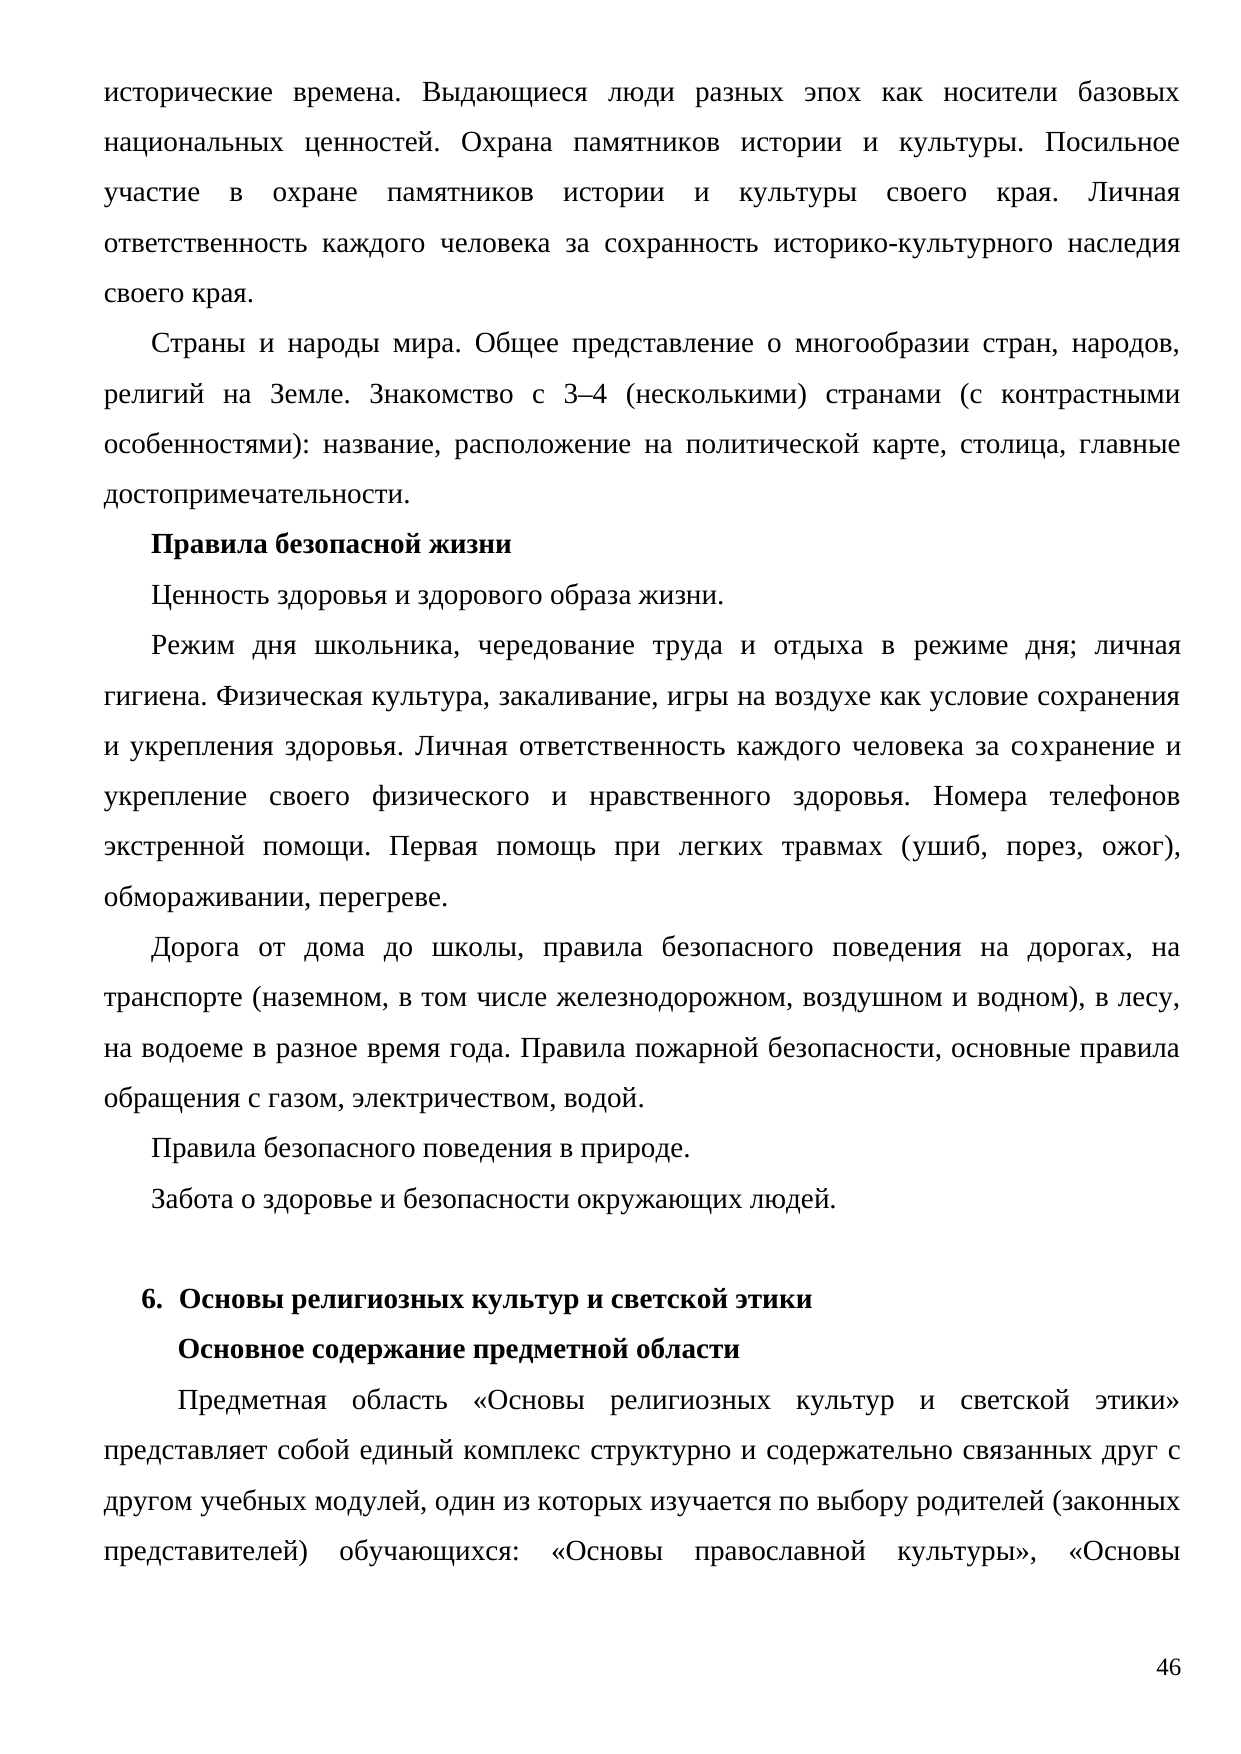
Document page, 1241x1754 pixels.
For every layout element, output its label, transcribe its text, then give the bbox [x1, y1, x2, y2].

text Дорога от дома до школы, правила безопасного поведения на дорогах, на транспорте (наземном, в том числе железнодорожном, воздушном и водном), в лесу, на водоеме в разное время года. Правила пожарной безопасности, основные правила обращения с газом, электричеством, водой. [103, 929, 1181, 1114]
text Правила безопасного поведения в природе. [103, 1130, 1181, 1164]
text Забота о здоровье и безопасности окружающих людей. [103, 1181, 1181, 1214]
text Правила безопасной жизни [103, 527, 1181, 560]
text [103, 1382, 1181, 1566]
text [103, 74, 1181, 309]
text Страны и народы мира. Общее представление о многообразии стран, народов, религий на Земле. Знакомство с 3–4 (несколькими) странами (с контрастными особенностями): название, расположение на политической карте, столица, главные достопримечательности. [103, 325, 1181, 510]
list Основы религиозных культур и светской этики [141, 1281, 1181, 1315]
text Ценность здоровья и здорового образа жизни. [103, 577, 1181, 611]
text Режим дня школьника, чередование труда и отдыха в режиме дня; личная гигиена. Физическая культура, закаливание, игры на воздухе как условие сохранения и укрепления здоровья. Личная ответственность каждого человека за сохранение и укрепление своего физического и нравственного здоровья. Номера телефонов экстренной помощи. Первая помощь при легких травмах (ушиб, порез, ожог), обмораживании, перегреве. [103, 627, 1181, 912]
text Основное содержание предметной области [103, 1332, 1181, 1365]
